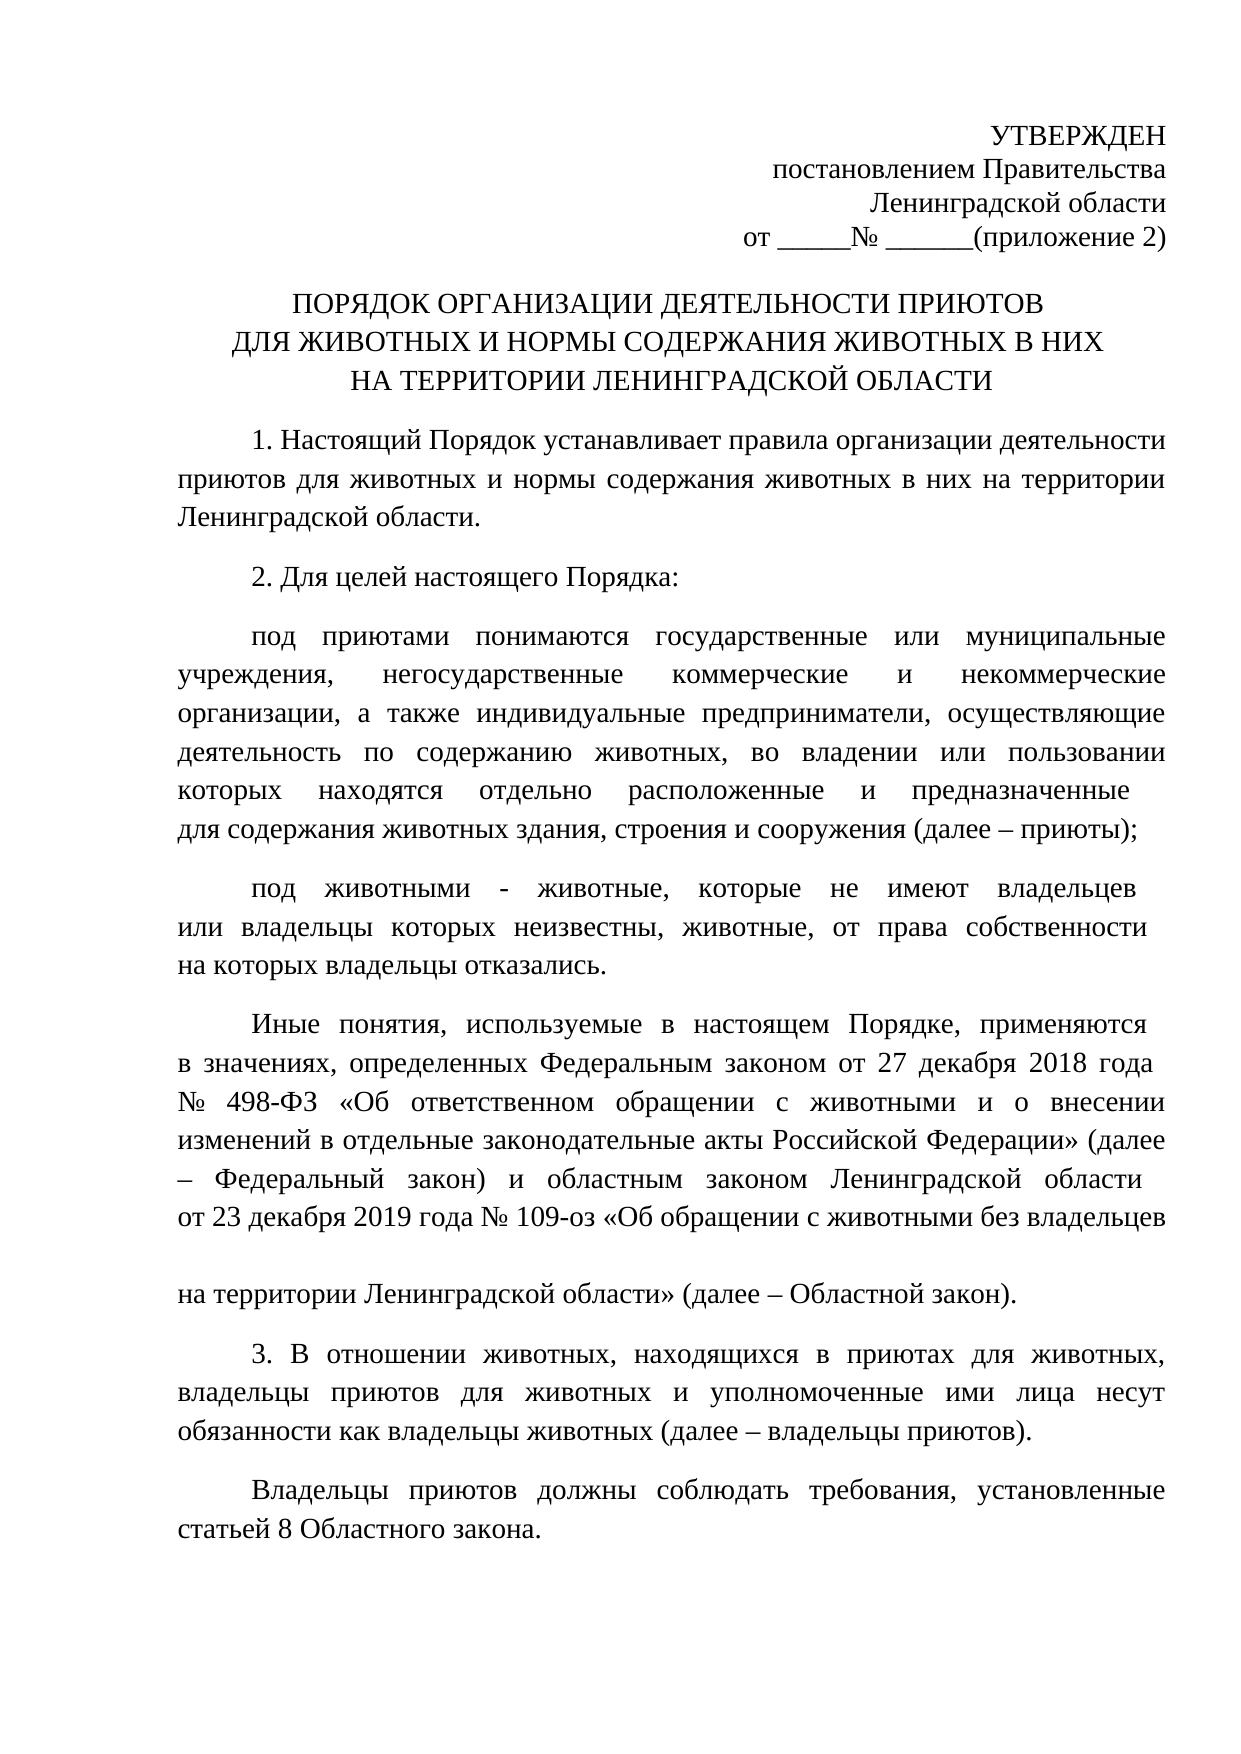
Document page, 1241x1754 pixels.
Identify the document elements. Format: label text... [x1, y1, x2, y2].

text Ленинградской области [177, 185, 1166, 219]
text 1. Настоящий Порядок устанавливает правила организации деятельности приютов для животных и нормы содержания животных в них на территории Ленинградской области. [177, 422, 1166, 533]
text Иные понятия, используемые в настоящем Порядке, применяются в значениях, определенных Федеральным законом от 27 декабря 2018 года № 498-ФЗ «Об ответственном обращении с животными и о внесении изменений в отдельные законодательные акты Российской Федерации» (далее – Федеральный закон) и областным законом Ленинградской области от 23 декабря 2019 года № 109-оз «Об обращении с животными без владельцев на территории Ленинградской области» (далее – Областной закон). [177, 1007, 1166, 1310]
text под животными - животные, которые не имеют владельцев или владельцы которых неизвестны, животные, от права собственности на которых владельцы отказались. [177, 870, 1166, 981]
text под приютами понимаются государственные или муниципальные учреждения, негосударственные коммерческие и некоммерческие организации, а также индивидуальные предприниматели, осуществляющие деятельность по содержанию животных, во владении или пользовании которых находятся отдельно расположенные и предназначенные для содержания животных здания, строения и сооружения (далее – приюты); [177, 618, 1166, 844]
text ПОРЯДОК ОРГАНИЗАЦИИ ДЕЯТЕЛЬНОСТИ ПРИЮТОВ ДЛЯ ЖИВОТНЫХ И НОРМЫ СОДЕРЖАНИЯ ЖИВОТНЫХ В НИХ НА ТЕРРИТОРИИ ЛЕНИНГРАДСКОЙ ОБЛАСТИ [177, 286, 1166, 396]
text постановлением Правительства [177, 152, 1166, 185]
text Владельцы приютов должны соблюдать требования, установленные статьей 8 Областного закона. [177, 1472, 1166, 1544]
text от _____№ ______(приложение 2) [177, 219, 1166, 252]
text 3. В отношении животных, находящихся в приютах для животных, владельцы приютов для животных и уполномоченные ими лица несут обязанности как владельцы животных (далее – владельцы приютов). [177, 1336, 1166, 1446]
text 2. Для целей настоящего Порядка: [177, 559, 1166, 592]
text УТВЕРЖДЕН [177, 118, 1166, 152]
